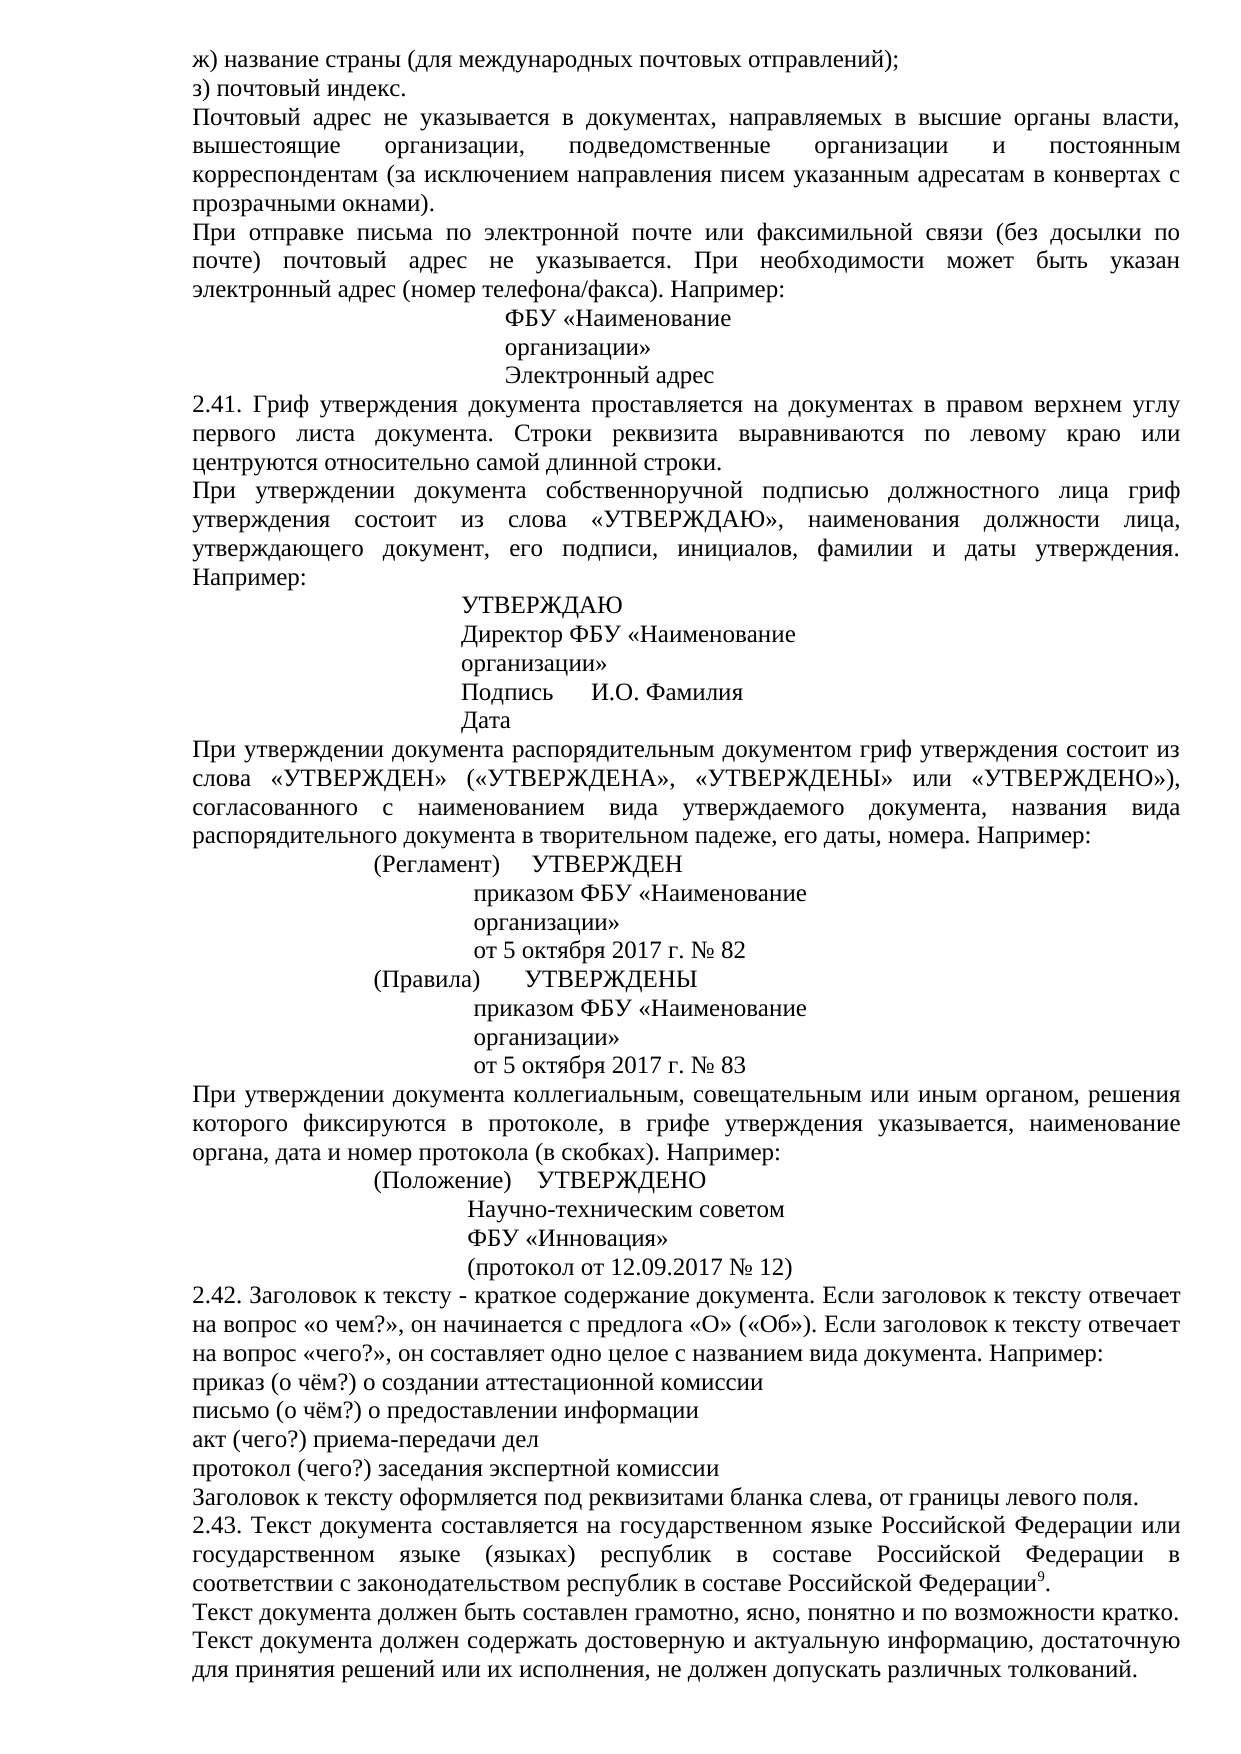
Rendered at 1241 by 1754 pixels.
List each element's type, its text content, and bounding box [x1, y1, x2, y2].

text акт (чего?) приема-передачи дел [192, 1424, 1181, 1453]
text ж) название страны (для международных почтовых отправлений); [192, 44, 1181, 73]
text (протокол от 12.09.2017 № 12) [192, 1252, 1181, 1281]
text организации» [192, 332, 1181, 361]
text Почтовый адрес не указывается в документах, направляемых в высшие органы власти, вышестоящие организации, подведомственные организации и постоянным корреспондентам (за исключением направления писем указанным адресатам в конвертах с прозрачными окнами). [192, 102, 1181, 217]
text письмо (о чём?) о предоставлении информации [192, 1396, 1181, 1424]
text 2.42. Заголовок к тексту - краткое содержание документа. Если заголовок к тексту отвечает на вопрос «о чем?», он начинается с предлога «О» («Об»). Если заголовок к тексту отвечает на вопрос «чего?», он составляет одно целое с названием вида документа. Например: [192, 1281, 1181, 1367]
text ФБУ «Инновация» [192, 1223, 1181, 1252]
text з) почтовый индекс. [192, 73, 1181, 102]
text 2.41. Гриф утверждения документа проставляется на документах в правом верхнем углу первого листа документа. Строки реквизита выравниваются по левому краю или центруются относительно самой длинной строки. [192, 389, 1181, 476]
text (Регламент) УТВЕРЖДЕН [192, 849, 1181, 878]
text Подпись И.О. Фамилия [192, 677, 1181, 706]
text организации» [192, 648, 1181, 677]
text При отправке письма по электронной почте или факсимильной связи (без досылки по почте) почтовый адрес не указывается. При необходимости может быть указан электронный адрес (номер телефона/факса). Например: [192, 217, 1181, 303]
text ФБУ «Наименование [192, 303, 1181, 332]
text приказом ФБУ «Наименование [192, 878, 1181, 907]
text Заголовок к тексту оформляется под реквизитами бланка слева, от границы левого поля. [192, 1482, 1181, 1511]
text Директор ФБУ «Наименование [192, 619, 1181, 648]
text Электронный адрес [192, 361, 1181, 389]
text приказ (о чём?) о создании аттестационной комиссии [192, 1367, 1181, 1396]
text Дата [192, 706, 1181, 734]
text от 5 октября 2017 г. № 83 [192, 1051, 1181, 1079]
text Научно-техническим советом [192, 1194, 1181, 1223]
text При утверждении документа собственноручной подписью должностного лица гриф утверждения состоит из слова «УТВЕРЖДАЮ», наименования должности лица, утверждающего документ, его подписи, инициалов, фамилии и даты утверждения. Например: [192, 476, 1181, 591]
text организации» [192, 907, 1181, 936]
text При утверждении документа распорядительным документом гриф утверждения состоит из слова «УТВЕРЖДЕН» («УТВЕРЖДЕНА», «УТВЕРЖДЕНЫ» или «УТВЕРЖДЕНО»), согласованного с наименованием вида утверждаемого документа, названия вида распорядительного документа в творительном падеже, его даты, номера. Например: [192, 734, 1181, 849]
text (Правила) УТВЕРЖДЕНЫ [192, 964, 1181, 993]
text приказом ФБУ «Наименование [192, 993, 1181, 1022]
text 2.43. Текст документа составляется на государственном языке Российской Федерации или государственном языке (языках) республик в составе Российской Федерации в соответствии с законодательством республик в составе Российской Федерации9. [192, 1511, 1181, 1597]
text организации» [192, 1022, 1181, 1051]
text При утверждении документа коллегиальным, совещательным или иным органом, решения которого фиксируются в протоколе, в грифе утверждения указывается, наименование органа, дата и номер протокола (в скобках). Например: [192, 1079, 1181, 1166]
text УТВЕРЖДАЮ [192, 591, 1181, 619]
text Текст документа должен быть составлен грамотно, ясно, понятно и по возможности кратко. Текст документа должен содержать достоверную и актуальную информацию, достаточную для принятия решений или их исполнения, не должен допускать различных толкований. [192, 1597, 1181, 1683]
text протокол (чего?) заседания экспертной комиссии [192, 1453, 1181, 1482]
text (Положение) УТВЕРЖДЕНО [192, 1166, 1181, 1194]
text от 5 октября 2017 г. № 82 [192, 936, 1181, 964]
